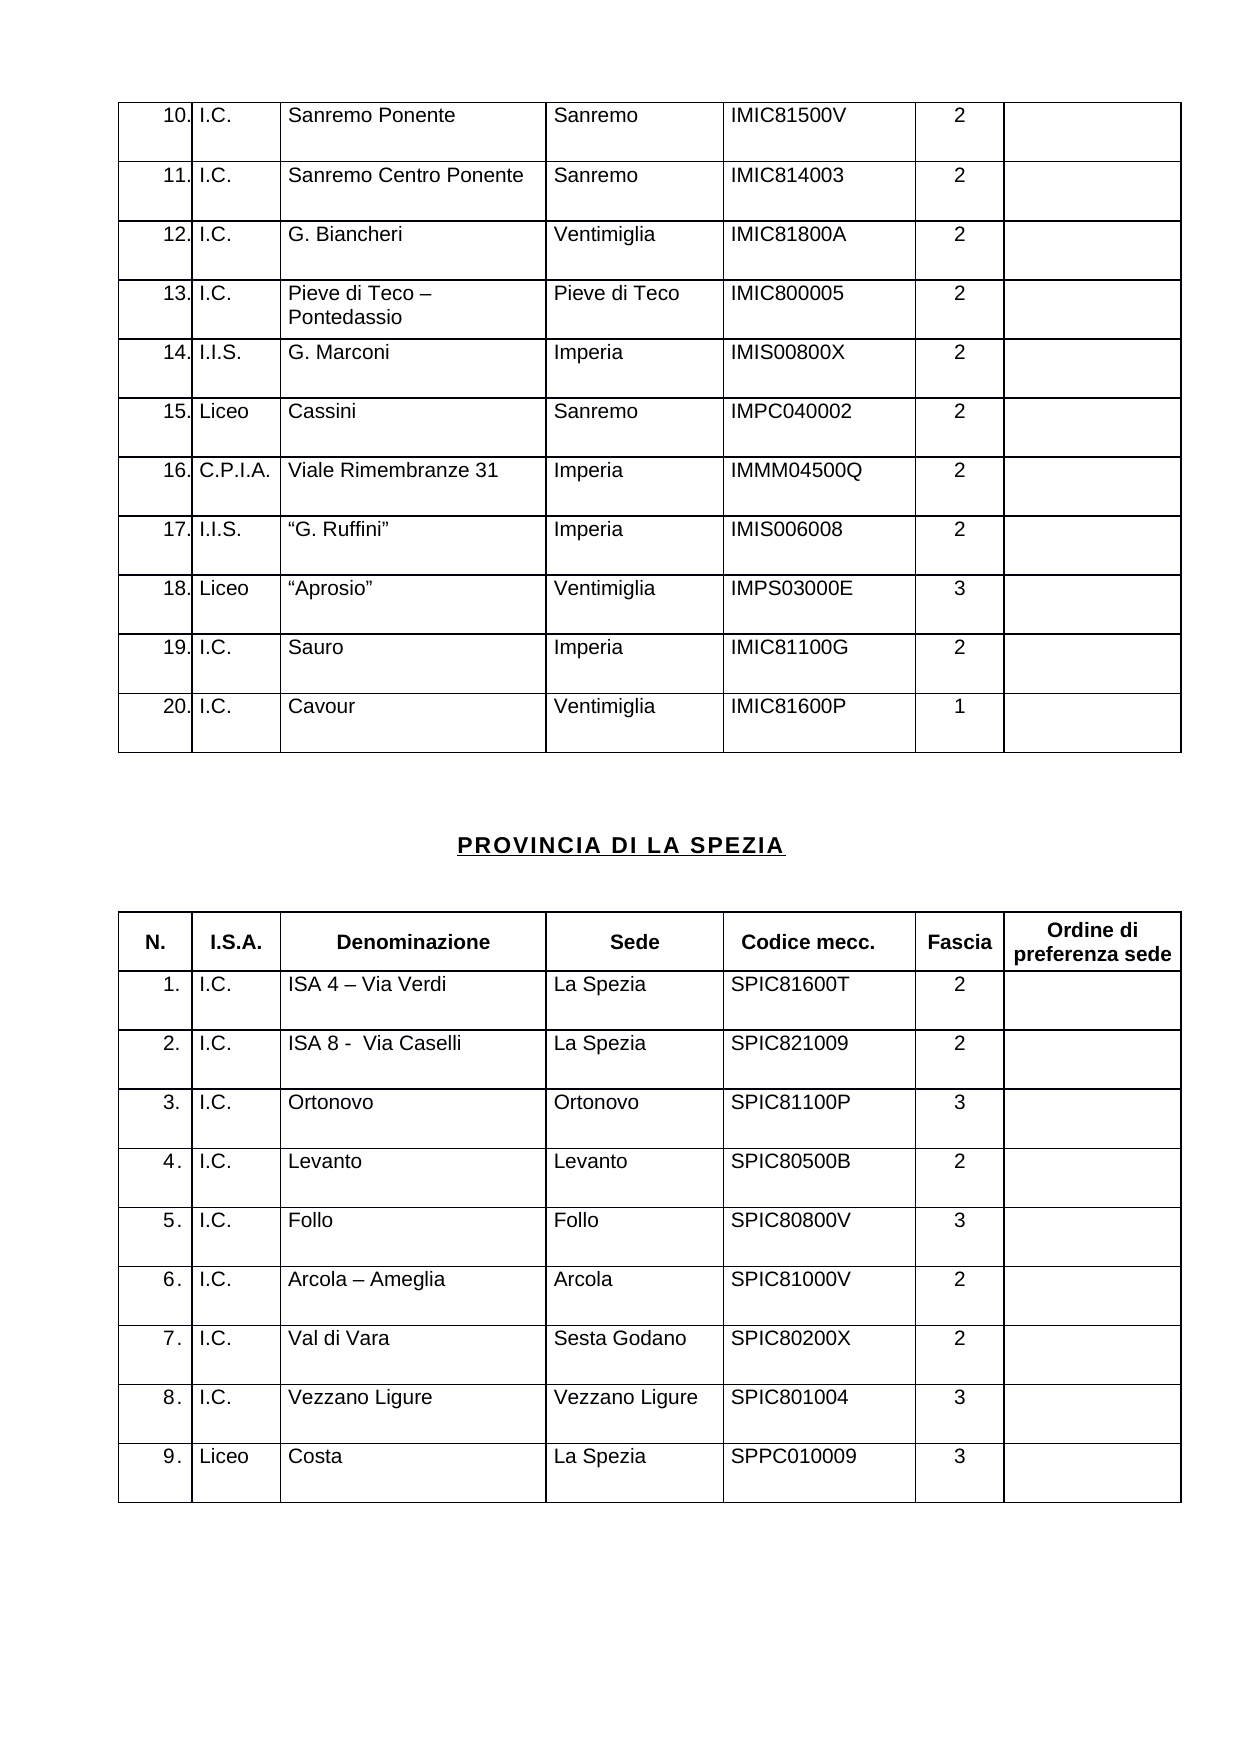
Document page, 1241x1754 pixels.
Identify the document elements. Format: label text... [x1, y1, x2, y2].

table_cell La Spezia [547, 1444, 723, 1502]
table_cell I.C. [193, 1149, 280, 1206]
table_cell Ortonovo [281, 1090, 545, 1147]
table_cell 2 [916, 222, 1003, 279]
table_cell I.I.S. [193, 340, 280, 397]
table_cell [1005, 1267, 1180, 1324]
table_cell SPPC010009 [724, 1444, 915, 1502]
table_cell I.C. [193, 281, 280, 338]
table_cell Sanremo [547, 103, 723, 161]
table_cell SPIC81100P [724, 1090, 915, 1147]
table_cell Liceo [193, 576, 280, 633]
table_cell [1005, 222, 1180, 279]
table_cell 2 [916, 103, 1003, 161]
table_header Ordine di preferenza sede [1005, 913, 1180, 970]
table_cell 2 [916, 1149, 1003, 1206]
table_cell Liceo [193, 1444, 280, 1502]
table_cell 2 [916, 635, 1003, 692]
table_cell I.C. [193, 162, 280, 220]
table_cell 3 [916, 1090, 1003, 1147]
table_cell IMIC814003 [724, 162, 915, 220]
table_cell [119, 1444, 191, 1502]
table_cell 2 [916, 517, 1003, 574]
table_cell [1005, 1090, 1180, 1147]
table_cell Imperia [547, 340, 723, 397]
table_cell I.C. [193, 1326, 280, 1384]
table_cell [1005, 972, 1180, 1029]
table_cell Follo [547, 1208, 723, 1266]
table_cell [119, 635, 191, 692]
table_cell IMIC81800A [724, 222, 915, 279]
table_cell Vezzano Ligure [281, 1385, 545, 1443]
table_cell IMPC040002 [724, 399, 915, 456]
table_cell [119, 694, 191, 751]
table_cell I.C. [193, 635, 280, 692]
table_cell Costa [281, 1444, 545, 1502]
table_cell Val di Vara [281, 1326, 545, 1384]
table_cell Ventimiglia [547, 694, 723, 751]
table_cell IMIC81500V [724, 103, 915, 161]
table_cell Liceo [193, 399, 280, 456]
table_cell [119, 517, 191, 574]
table_header N. [119, 913, 191, 970]
table_cell ISA 8 - Via Caselli [281, 1031, 545, 1088]
table_cell Sanremo [547, 162, 723, 220]
table_cell IMMM04500Q [724, 458, 915, 515]
table_cell Arcola – Ameglia [281, 1267, 545, 1324]
table_cell I.C. [193, 222, 280, 279]
table_cell 2 [916, 1031, 1003, 1088]
table_cell [119, 340, 191, 397]
table_cell Arcola [547, 1267, 723, 1324]
table_cell Sanremo [547, 399, 723, 456]
table_cell Imperia [547, 517, 723, 574]
table_cell I.C. [193, 1031, 280, 1088]
table_cell [1005, 281, 1180, 338]
text PROVINCIA DI LA SPEZIA [118, 832, 1122, 858]
table_cell Imperia [547, 635, 723, 692]
table_cell La Spezia [547, 972, 723, 1029]
table_cell Viale Rimembranze 31 [281, 458, 545, 515]
table_cell [119, 281, 191, 338]
table_cell 2 [916, 458, 1003, 515]
table_cell 2 [916, 1267, 1003, 1324]
table_header I.S.A. [193, 913, 280, 970]
table_cell Ventimiglia [547, 576, 723, 633]
table_cell I.C. [193, 103, 280, 161]
table_cell IMIC800005 [724, 281, 915, 338]
table_cell [1005, 694, 1180, 751]
table_cell [1005, 1326, 1180, 1384]
table_cell [119, 1208, 191, 1266]
table_cell I.C. [193, 972, 280, 1029]
table_cell [119, 576, 191, 633]
table_header Sede [547, 913, 723, 970]
table_cell SPIC81600T [724, 972, 915, 1029]
table_cell 2 [916, 162, 1003, 220]
table_cell [119, 1149, 191, 1206]
table_cell Pieve di Teco [547, 281, 723, 338]
table_header Codice mecc. [724, 913, 915, 970]
table_cell SPIC801004 [724, 1385, 915, 1443]
table_cell [119, 1267, 191, 1324]
table_cell [1005, 162, 1180, 220]
table_cell SPIC821009 [724, 1031, 915, 1088]
table_cell I.C. [193, 1385, 280, 1443]
table_cell [119, 162, 191, 220]
table_cell [119, 1385, 191, 1443]
table_cell La Spezia [547, 1031, 723, 1088]
table_header Fascia [916, 913, 1003, 970]
table_cell Pieve di Teco – Pontedassio [281, 281, 545, 338]
table_cell Imperia [547, 458, 723, 515]
table_cell [119, 1326, 191, 1384]
table_cell [1005, 1444, 1180, 1502]
table_cell [119, 222, 191, 279]
table_cell 2 [916, 1326, 1003, 1384]
table_cell 3 [916, 1444, 1003, 1502]
table_cell SPIC80500B [724, 1149, 915, 1206]
table_cell [1005, 517, 1180, 574]
table_cell Cavour [281, 694, 545, 751]
table_cell Sesta Godano [547, 1326, 723, 1384]
table_cell SPIC80200X [724, 1326, 915, 1384]
table_cell 3 [916, 1208, 1003, 1266]
table_cell [119, 399, 191, 456]
table_cell Sauro [281, 635, 545, 692]
table_cell [119, 103, 191, 161]
table_cell 2 [916, 399, 1003, 456]
table_cell [1005, 103, 1180, 161]
table_cell “Aprosio” [281, 576, 545, 633]
table_cell 3 [916, 576, 1003, 633]
table_cell ISA 4 – Via Verdi [281, 972, 545, 1029]
table_cell C.P.I.A. [193, 458, 280, 515]
table_cell IMIS00800X [724, 340, 915, 397]
table_cell [1005, 458, 1180, 515]
table_cell IMPS03000E [724, 576, 915, 633]
table_cell Ventimiglia [547, 222, 723, 279]
table_cell Vezzano Ligure [547, 1385, 723, 1443]
table_cell [1005, 635, 1180, 692]
table_cell G. Biancheri [281, 222, 545, 279]
table_cell 3 [916, 1385, 1003, 1443]
table_cell [1005, 1031, 1180, 1088]
table_cell “G. Ruffini” [281, 517, 545, 574]
table_cell Levanto [547, 1149, 723, 1206]
table_cell I.I.S. [193, 517, 280, 574]
table_cell I.C. [193, 1208, 280, 1266]
table_cell 2 [916, 972, 1003, 1029]
table_cell [1005, 340, 1180, 397]
table_cell [1005, 576, 1180, 633]
table_cell [119, 1031, 191, 1088]
table_cell [119, 1090, 191, 1147]
table_cell Levanto [281, 1149, 545, 1206]
table_cell I.C. [193, 1267, 280, 1324]
table_cell Follo [281, 1208, 545, 1266]
table_cell IMIC81100G [724, 635, 915, 692]
table_cell SPIC80800V [724, 1208, 915, 1266]
table_cell 1 [916, 694, 1003, 751]
table_cell [1005, 1385, 1180, 1443]
table_cell [119, 458, 191, 515]
table_cell Sanremo Centro Ponente [281, 162, 545, 220]
table_cell G. Marconi [281, 340, 545, 397]
table_cell Sanremo Ponente [281, 103, 545, 161]
table_cell IMIS006008 [724, 517, 915, 574]
table_cell SPIC81000V [724, 1267, 915, 1324]
table_cell Cassini [281, 399, 545, 456]
table_cell Ortonovo [547, 1090, 723, 1147]
table_cell [1005, 1149, 1180, 1206]
table_cell [1005, 1208, 1180, 1266]
table_header Denominazione [281, 913, 545, 970]
table_cell I.C. [193, 1090, 280, 1147]
table_cell IMIC81600P [724, 694, 915, 751]
table_cell 2 [916, 340, 1003, 397]
table_cell [1005, 399, 1180, 456]
table_cell 2 [916, 281, 1003, 338]
table_cell I.C. [193, 694, 280, 751]
table_cell [119, 972, 191, 1029]
